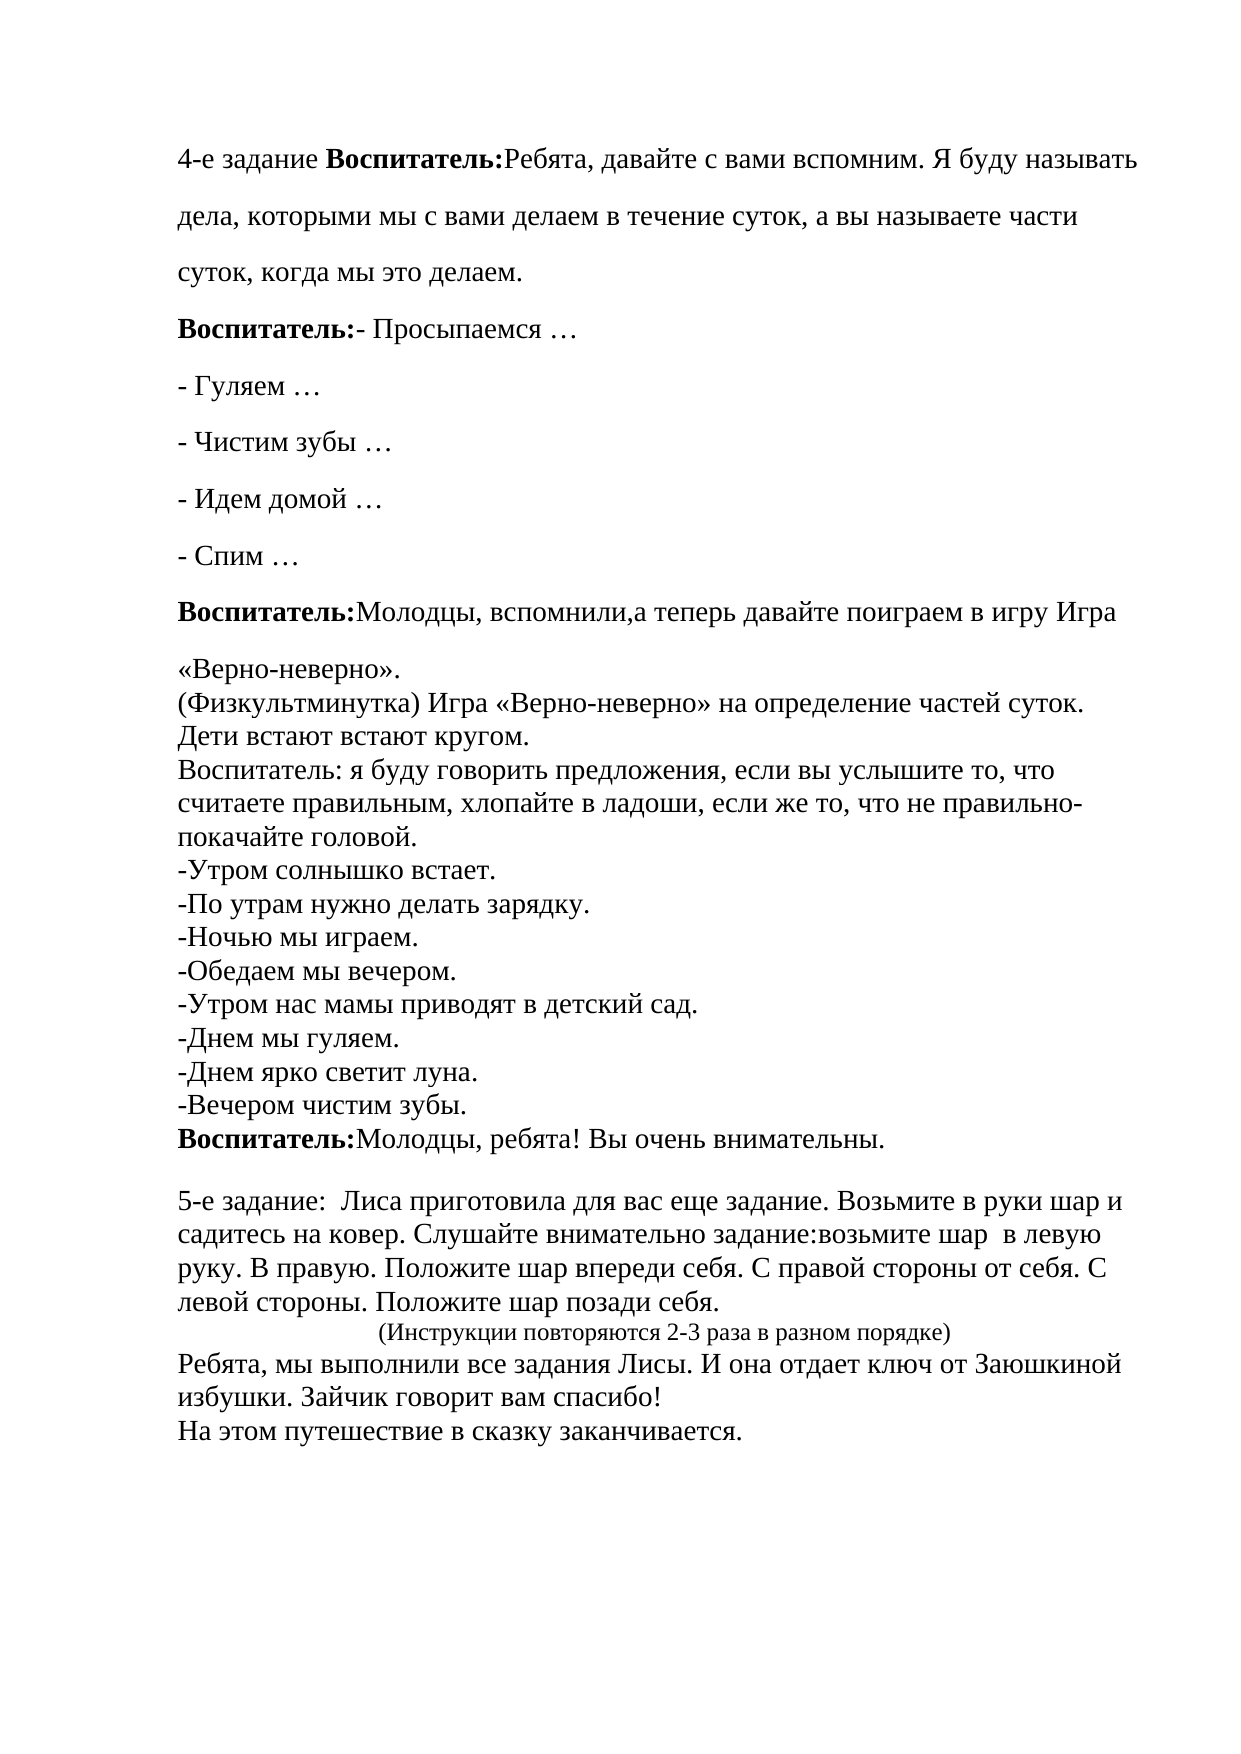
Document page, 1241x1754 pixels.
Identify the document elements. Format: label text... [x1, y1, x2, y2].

text (Физкультминутка) Игра «Верно-неверно» на определение частей суток. Дети встают встают кругом. Воспитатель: я буду говорить предложения, если вы услышите то, что считаете правильным, хлопайте в ладоши, если же то, что не правильно-покачайте головой. -Утром солнышко встает. -По утрам нужно делать зарядку. -Ночью мы играем. -Обедаем мы вечером. -Утром нас мамы приводят в детский сад. -Днем мы гуляем. -Днем ярко светит луна. -Вечером чистим зубы. Воспитатель:Молодцы, ребята! Вы очень внимательны. [177, 685, 1152, 1183]
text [177, 118, 1152, 288]
text (Инструкции повторяются 2-3 раза в разном порядке) [177, 1317, 1152, 1346]
text 5-е задание: Лиса приготовила для вас еще задание. Возьмите в руки шар и садитесь на ковер. Слушайте внимательно задание:возьмите шар в левую руку. В правую. Положите шар впереди себя. С правой стороны от себя. С левой стороны. Положите шар позади себя. [177, 1183, 1152, 1317]
text Воспитатель:Молодцы, вспомнили,а теперь давайте поиграем в игру Игра «Верно-неверно». [177, 571, 1152, 685]
text Воспитатель:- Просыпаемся … - Гуляем … - Чистим зубы … - Идем домой … - Спим … [177, 288, 1152, 571]
text Ребята, мы выполнили все задания Лисы. И она отдает ключ от Заюшкиной избушки. Зайчик говорит вам спасибо! На этом путешествие в сказку заканчивается. [177, 1346, 1152, 1447]
